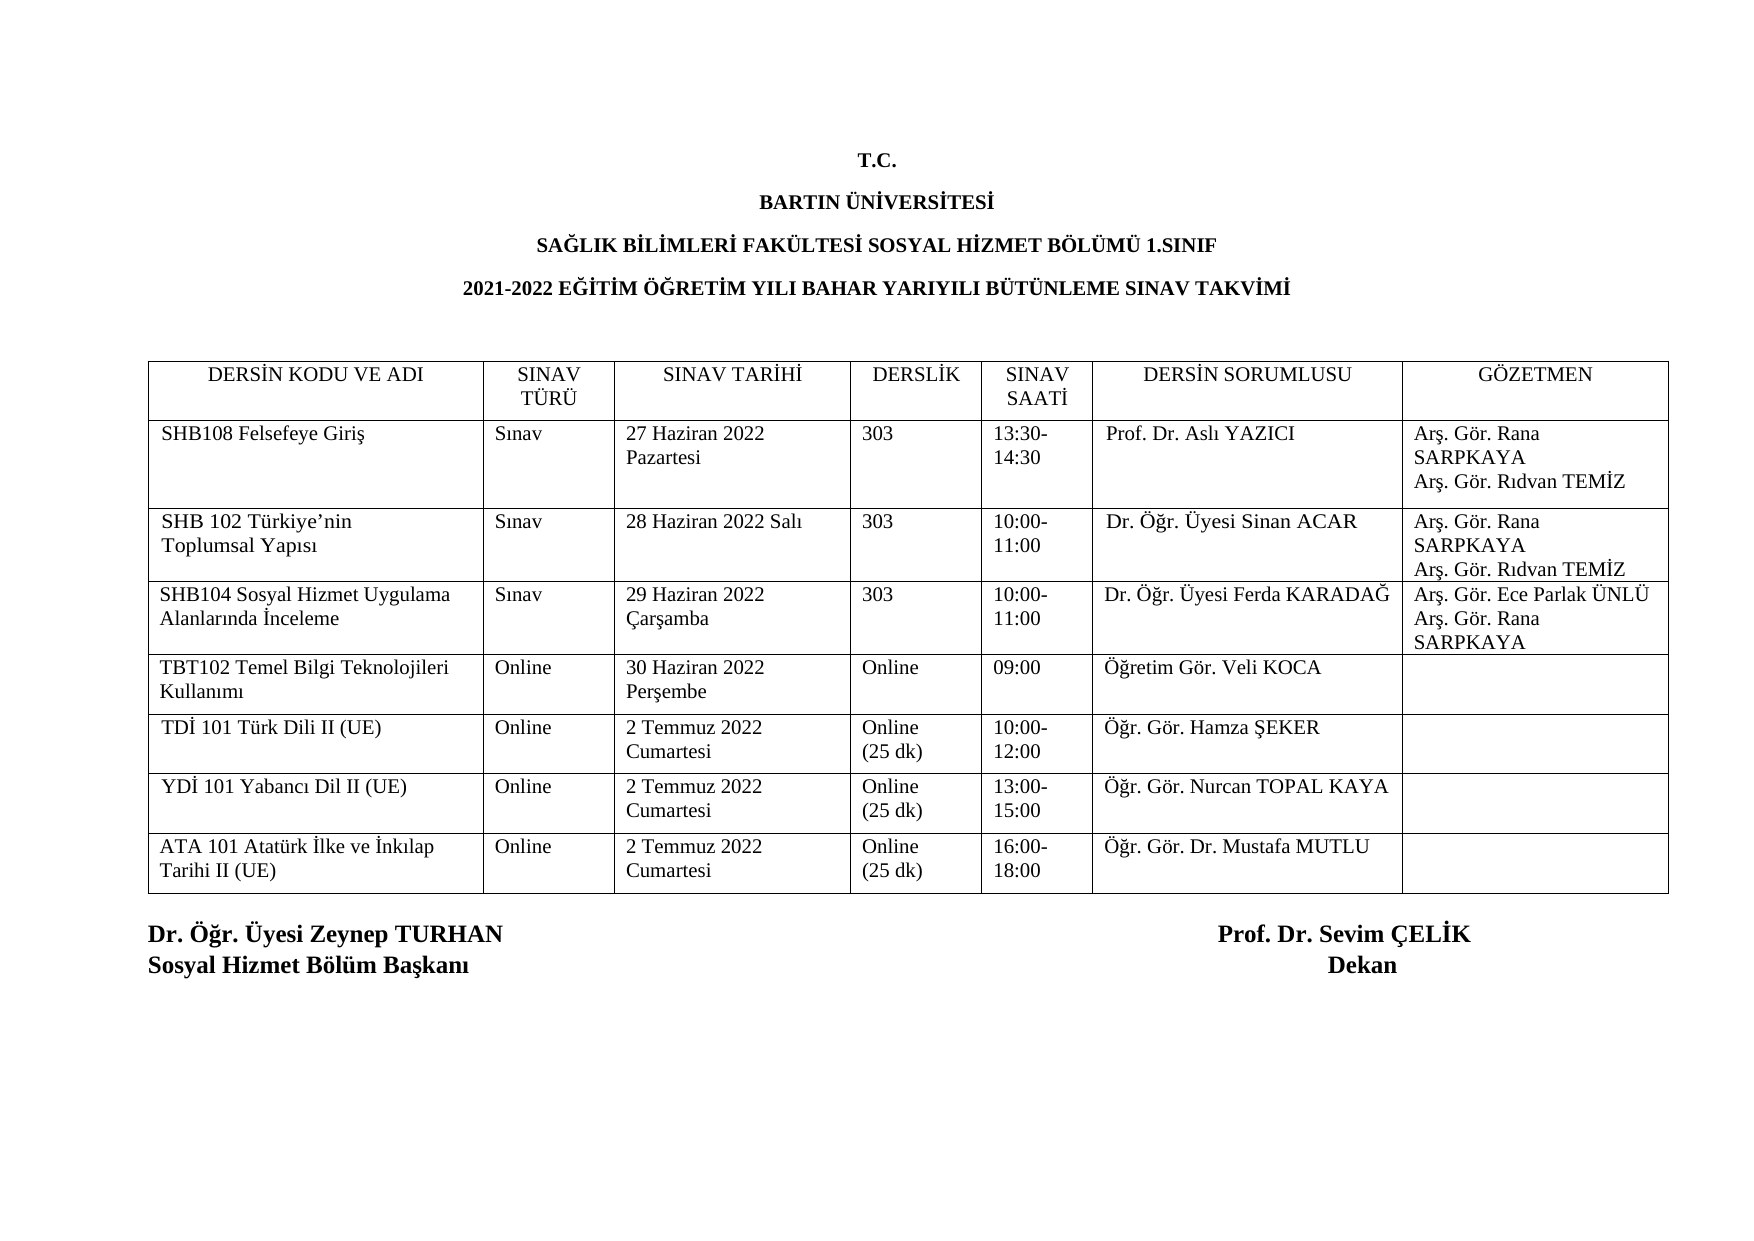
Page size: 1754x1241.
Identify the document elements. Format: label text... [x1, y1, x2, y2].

table_cell 10:00-11:00 [982, 509, 1092, 581]
table_cell TDİ 101 Türk Dili II (UE) [149, 715, 483, 773]
table_header SINAV SAATİ [982, 362, 1092, 420]
table_cell 2 Temmuz 2022 Cumartesi [615, 715, 850, 773]
table_cell Sınav [484, 509, 614, 581]
table_cell 303 [851, 421, 981, 508]
table_header SINAV TARİHİ [615, 362, 850, 420]
table_cell Arş. Gör. Rana SARPKAYA Arş. Gör. Rıdvan TEMİZ [1403, 421, 1668, 508]
table_header SINAV TÜRÜ [484, 362, 614, 420]
table_cell 10:00-11:00 [982, 582, 1092, 654]
table_cell Dr. Öğr. Üyesi Ferda KARADAĞ [1093, 582, 1402, 654]
table_cell Dr. Öğr. Üyesi Sinan ACAR [1093, 509, 1402, 581]
table_cell 10:00-12:00 [982, 715, 1092, 773]
table_cell Öğr. Gör. Nurcan TOPAL KAYA [1093, 774, 1402, 833]
table_cell 30 Haziran 2022 Perşembe [615, 655, 850, 714]
table_cell 29 Haziran 2022 Çarşamba [615, 582, 850, 654]
table_cell Arş. Gör. Ece Parlak ÜNLÜ Arş. Gör. Rana SARPKAYA [1403, 582, 1668, 654]
table_header GÖZETMEN [1403, 362, 1668, 420]
table_cell 13:00-15:00 [982, 774, 1092, 833]
table_cell 2 Temmuz 2022 Cumartesi [615, 774, 850, 833]
table_cell [1403, 655, 1668, 714]
table_cell TBT102 Temel Bilgi Teknolojileri Kullanımı [149, 655, 483, 714]
table_cell Online [851, 655, 981, 714]
table_cell 303 [851, 509, 981, 581]
table_cell Online [484, 715, 614, 773]
table_cell Prof. Dr. Aslı YAZICI [1093, 421, 1402, 508]
table_cell Online [484, 774, 614, 833]
text Sosyal Hizmet Bölüm Başkanı Dekan [148, 951, 1606, 979]
table_cell Online (25 dk) [851, 834, 981, 892]
table_cell 303 [851, 582, 981, 654]
table_header DERSİN SORUMLUSU [1093, 362, 1402, 420]
text Dr. Öğr. Üyesi Zeynep TURHAN Prof. Dr. Sevim ÇELİK [148, 919, 1606, 948]
table_header DERSLİK [851, 362, 981, 420]
table_cell Öğr. Gör. Dr. Mustafa MUTLU [1093, 834, 1402, 892]
table_cell Online (25 dk) [851, 715, 981, 773]
text 2021-2022 EĞİTİM ÖĞRETİM YILI BAHAR YARIYILI BÜTÜNLEME SINAV TAKVİMİ [148, 275, 1606, 299]
table_cell SHB 102 Türkiye’nin Toplumsal Yapısı [149, 509, 483, 581]
table_cell Online (25 dk) [851, 774, 981, 833]
table_cell 13:30-14:30 [982, 421, 1092, 508]
table_cell [1403, 834, 1668, 892]
table_cell SHB104 Sosyal Hizmet Uygulama Alanlarında İnceleme [149, 582, 483, 654]
table_cell Arş. Gör. Rana SARPKAYA Arş. Gör. Rıdvan TEMİZ [1403, 509, 1668, 581]
table_cell Öğretim Gör. Veli KOCA [1093, 655, 1402, 714]
table_cell Online [484, 655, 614, 714]
table_cell 28 Haziran 2022 Salı [615, 509, 850, 581]
table_cell Sınav [484, 421, 614, 508]
text BARTIN ÜNİVERSİTESİ [148, 190, 1606, 214]
table_cell [1403, 715, 1668, 773]
table_cell ATA 101 Atatürk İlke ve İnkılap Tarihi II (UE) [149, 834, 483, 892]
table_cell 16:00-18:00 [982, 834, 1092, 892]
table_cell Online [484, 834, 614, 892]
text T.C. [148, 148, 1606, 172]
table_cell Sınav [484, 582, 614, 654]
table_header DERSİN KODU VE ADI [149, 362, 483, 420]
table_cell SHB108 Felsefeye Giriş [149, 421, 483, 508]
text SAĞLIK BİLİMLERİ FAKÜLTESİ SOSYAL HİZMET BÖLÜMÜ 1.SINIF [148, 233, 1606, 257]
table_cell 2 Temmuz 2022 Cumartesi [615, 834, 850, 892]
table_cell 09:00 [982, 655, 1092, 714]
table_cell 27 Haziran 2022 Pazartesi [615, 421, 850, 508]
table_cell YDİ 101 Yabancı Dil II (UE) [149, 774, 483, 833]
table_cell Öğr. Gör. Hamza ŞEKER [1093, 715, 1402, 773]
table_cell [1403, 774, 1668, 833]
